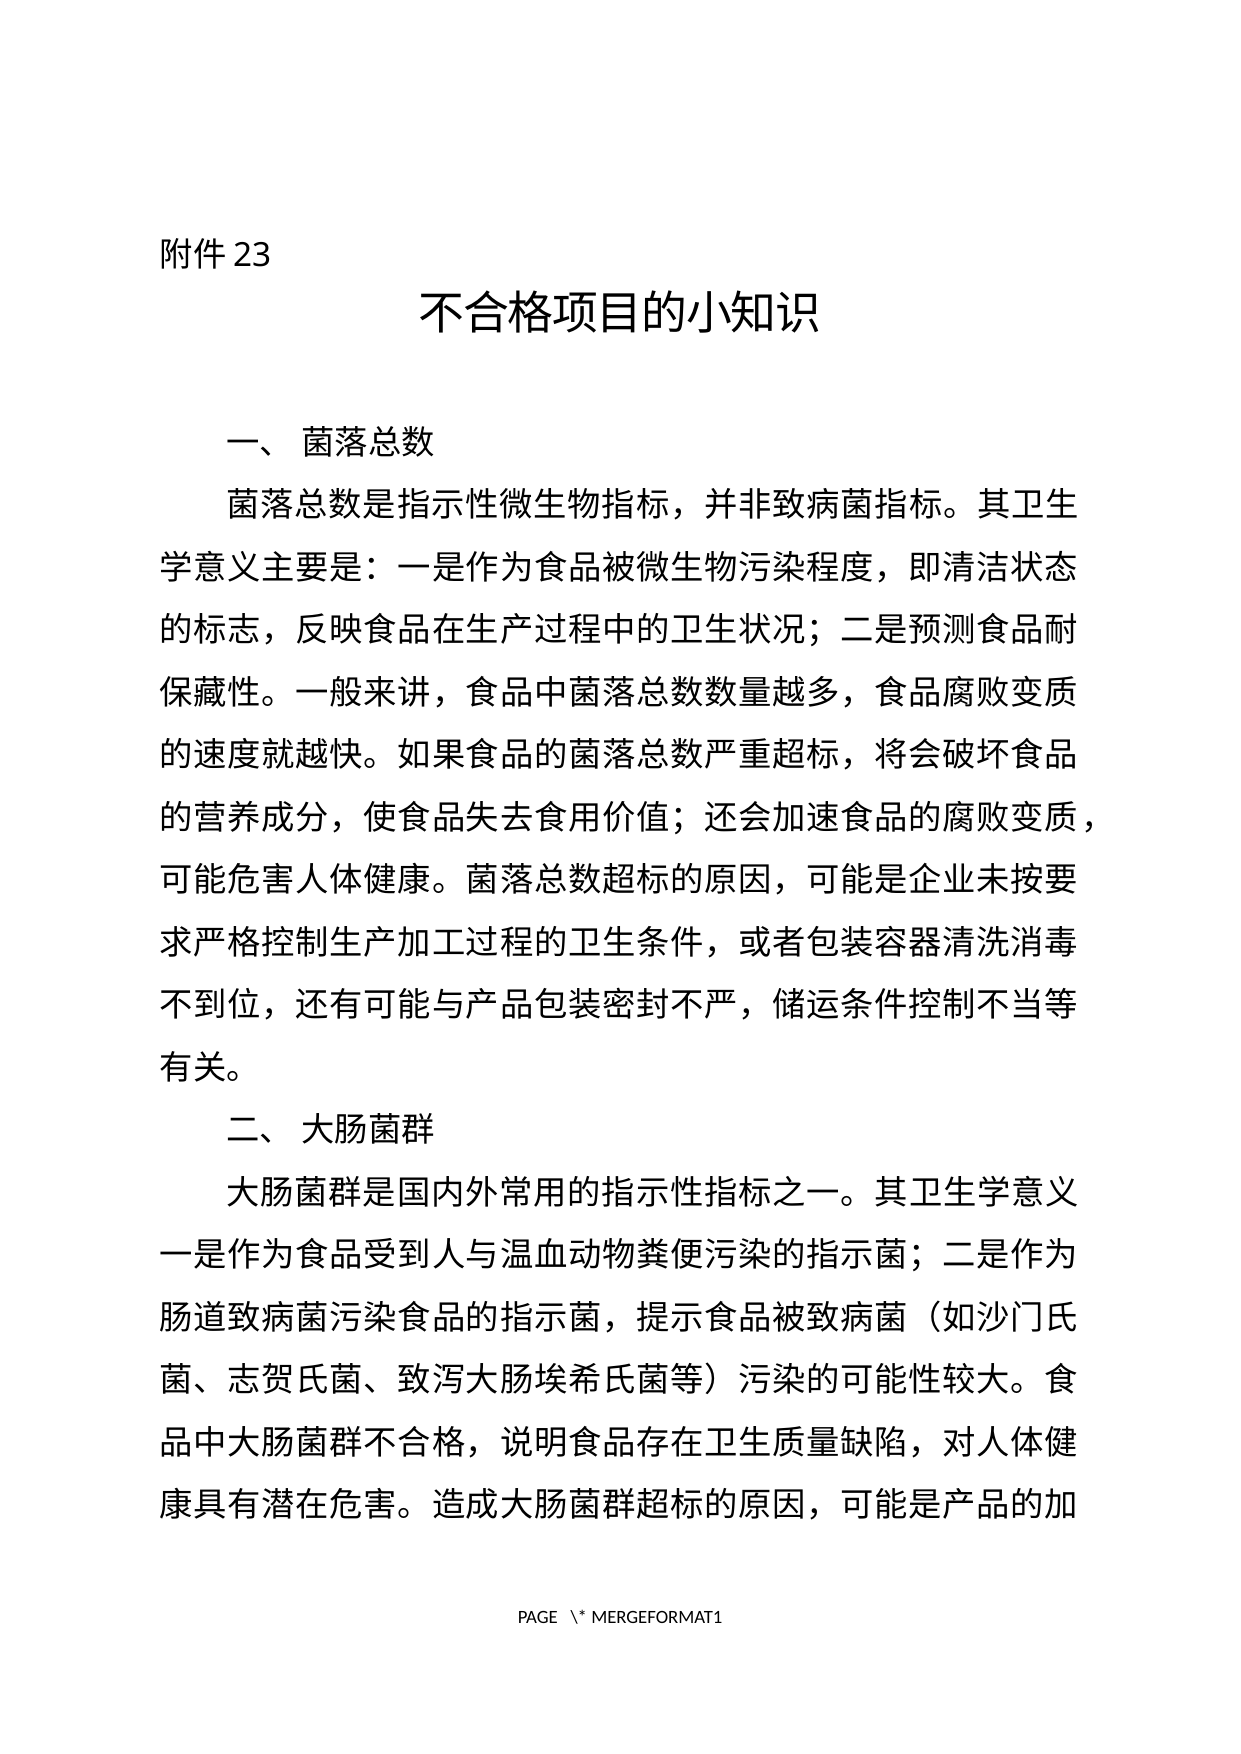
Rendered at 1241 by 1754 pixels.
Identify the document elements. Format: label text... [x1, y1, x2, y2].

list 大肠菌群 [226, 1092, 1081, 1154]
list 菌落总数 [226, 404, 1081, 467]
text 附件23 [159, 217, 1081, 279]
text 菌落总数是指示性微生物指标，并非致病菌指标。其卫生学意义主要是：一是作为食品被微生物污染程度，即清洁状态的标志，反映食品在生产过程中的卫生状况；二是预测食品耐保藏性。一般来讲，食品中菌落总数数量越多，食品腐败变质的速度就越快。如果食品的菌落总数严重超标，将会破坏食品的营养成分，使食品失去食用价值；还会加速食品的腐败变质，可能危害人体健康。菌落总数超标的原因，可能是企业未按要求严格控制生产加工过程的卫生条件，或者包装容器清洗消毒不到位，还有可能与产品包装密封不严，储运条件控制不当等有关。 [159, 467, 1081, 1092]
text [159, 1154, 1081, 1529]
text 不合格项目的小知识 [159, 279, 1081, 342]
